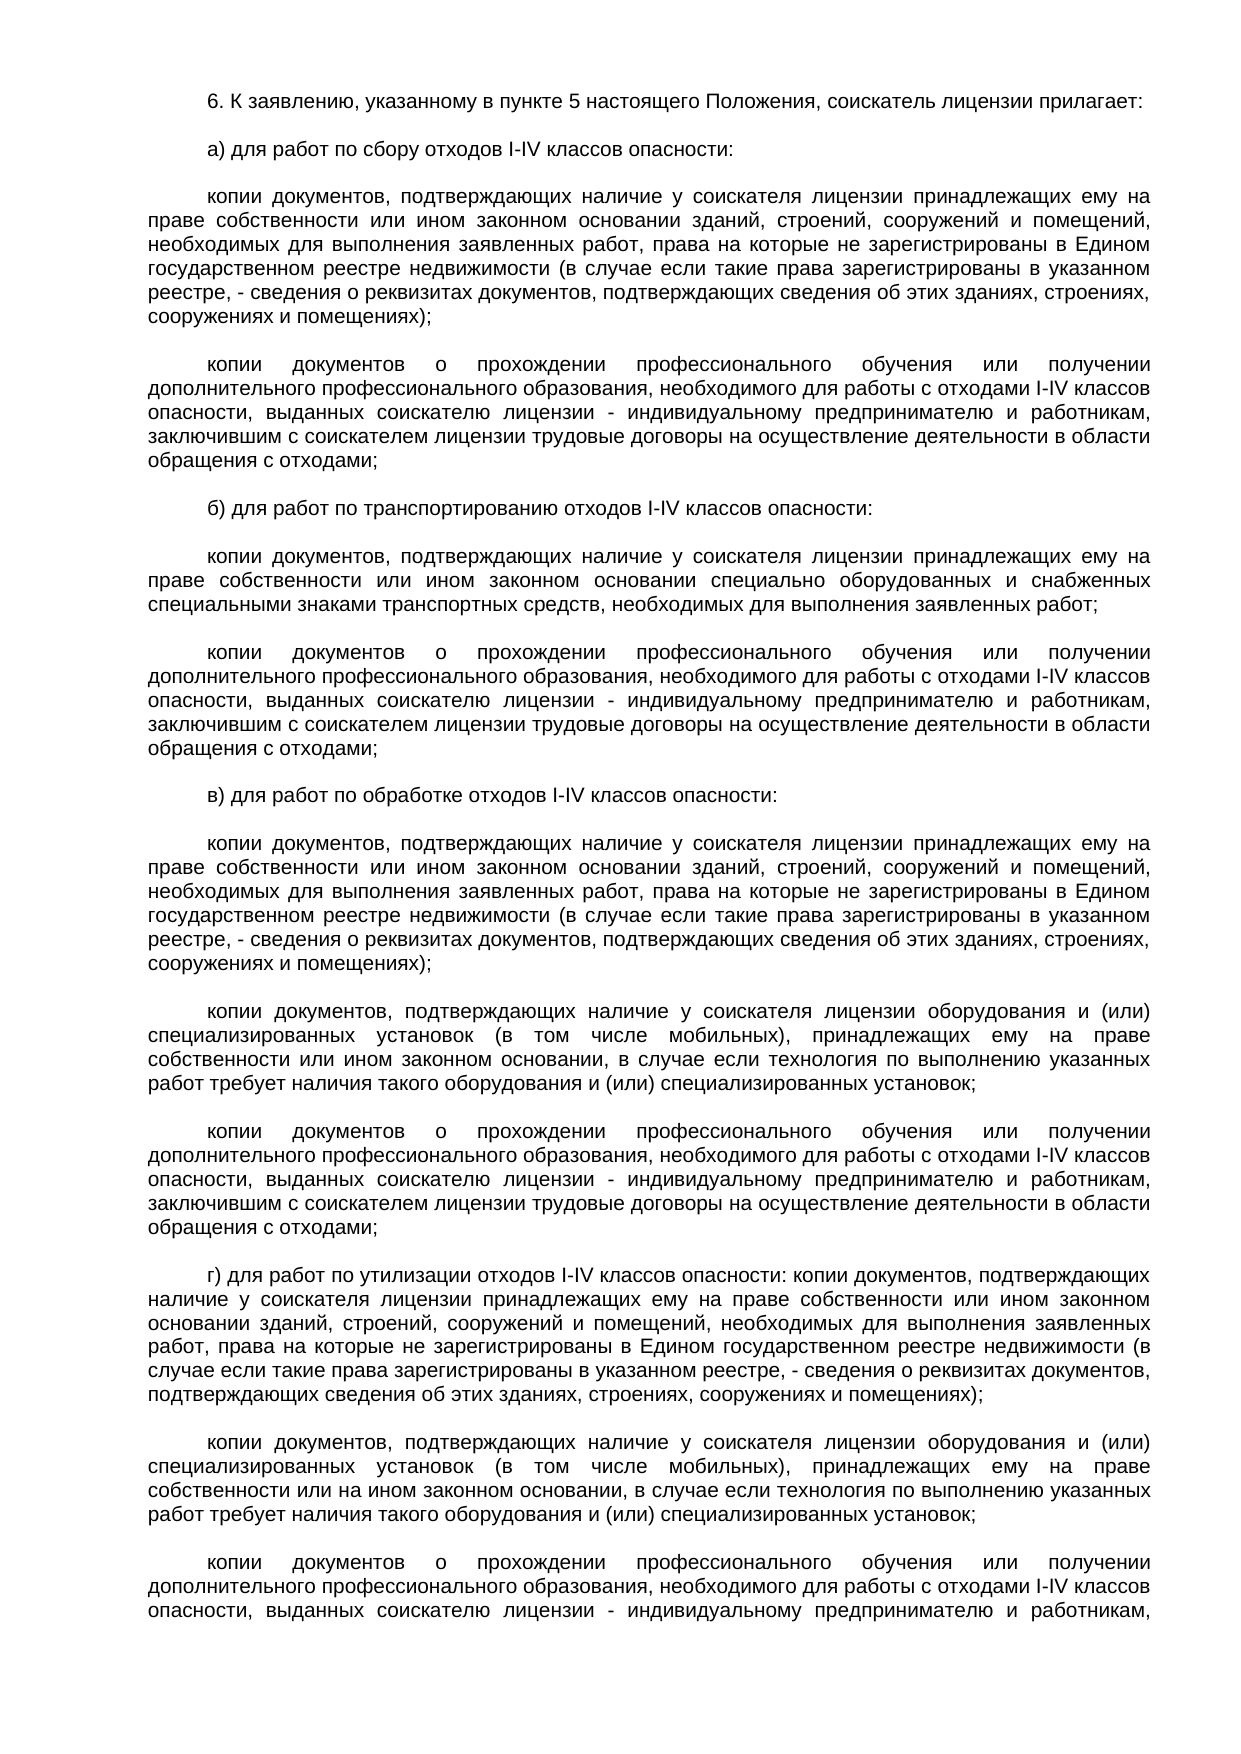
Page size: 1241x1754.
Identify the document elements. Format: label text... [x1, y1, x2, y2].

text копии документов, подтверждающих наличие у соискателя лицензии принадлежащих ему на праве собственности или ином законном основании зданий, строений, сооружений и помещений, необходимых для выполнения заявленных работ, права на которые не зарегистрированы в Едином государственном реестре недвижимости (в случае если такие права зарегистрированы в указанном реестре, - сведения о реквизитах документов, подтверждающих сведения об этих зданиях, строениях, сооружениях и помещениях); [148, 184, 1152, 328]
text а) для работ по сбору отходов I-IV классов опасности: [148, 136, 1152, 160]
text б) для работ по транспортированию отходов I-IV классов опасности: [148, 496, 1152, 520]
text копии документов, подтверждающих наличие у соискателя лицензии принадлежащих ему на праве собственности или ином законном основании зданий, строений, сооружений и помещений, необходимых для выполнения заявленных работ, права на которые не зарегистрированы в Едином государственном реестре недвижимости (в случае если такие права зарегистрированы в указанном реестре, - сведения о реквизитах документов, подтверждающих сведения об этих зданиях, строениях, сооружениях и помещениях); [148, 831, 1152, 975]
text 6. К заявлению, указанному в пункте 5 настоящего Положения, соискатель лицензии прилагает: [148, 88, 1152, 112]
text г) для работ по утилизации отходов I-IV классов опасности: копии документов, подтверждающих наличие у соискателя лицензии принадлежащих ему на праве собственности или ином законном основании зданий, строений, сооружений и помещений, необходимых для выполнения заявленных работ, права на которые не зарегистрированы в Едином государственном реестре недвижимости (в случае если такие права зарегистрированы в указанном реестре, - сведения о реквизитах документов, подтверждающих сведения об этих зданиях, строениях, сооружениях и помещениях); [148, 1262, 1152, 1406]
text копии документов, подтверждающих наличие у соискателя лицензии оборудования и (или) специализированных установок (в том числе мобильных), принадлежащих ему на праве собственности или ином законном основании, в случае если технология по выполнению указанных работ требует наличия такого оборудования и (или) специализированных установок; [148, 999, 1152, 1095]
text копии документов, подтверждающих наличие у соискателя лицензии принадлежащих ему на праве собственности или ином законном основании специально оборудованных и снабженных специальными знаками транспортных средств, необходимых для выполнения заявленных работ; [148, 544, 1152, 616]
text копии документов, подтверждающих наличие у соискателя лицензии оборудования и (или) специализированных установок (в том числе мобильных), принадлежащих ему на праве собственности или на ином законном основании, в случае если технология по выполнению указанных работ требует наличия такого оборудования и (или) специализированных установок; [148, 1430, 1152, 1526]
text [148, 1550, 1152, 1622]
text в) для работ по обработке отходов I-IV классов опасности: [148, 783, 1152, 807]
